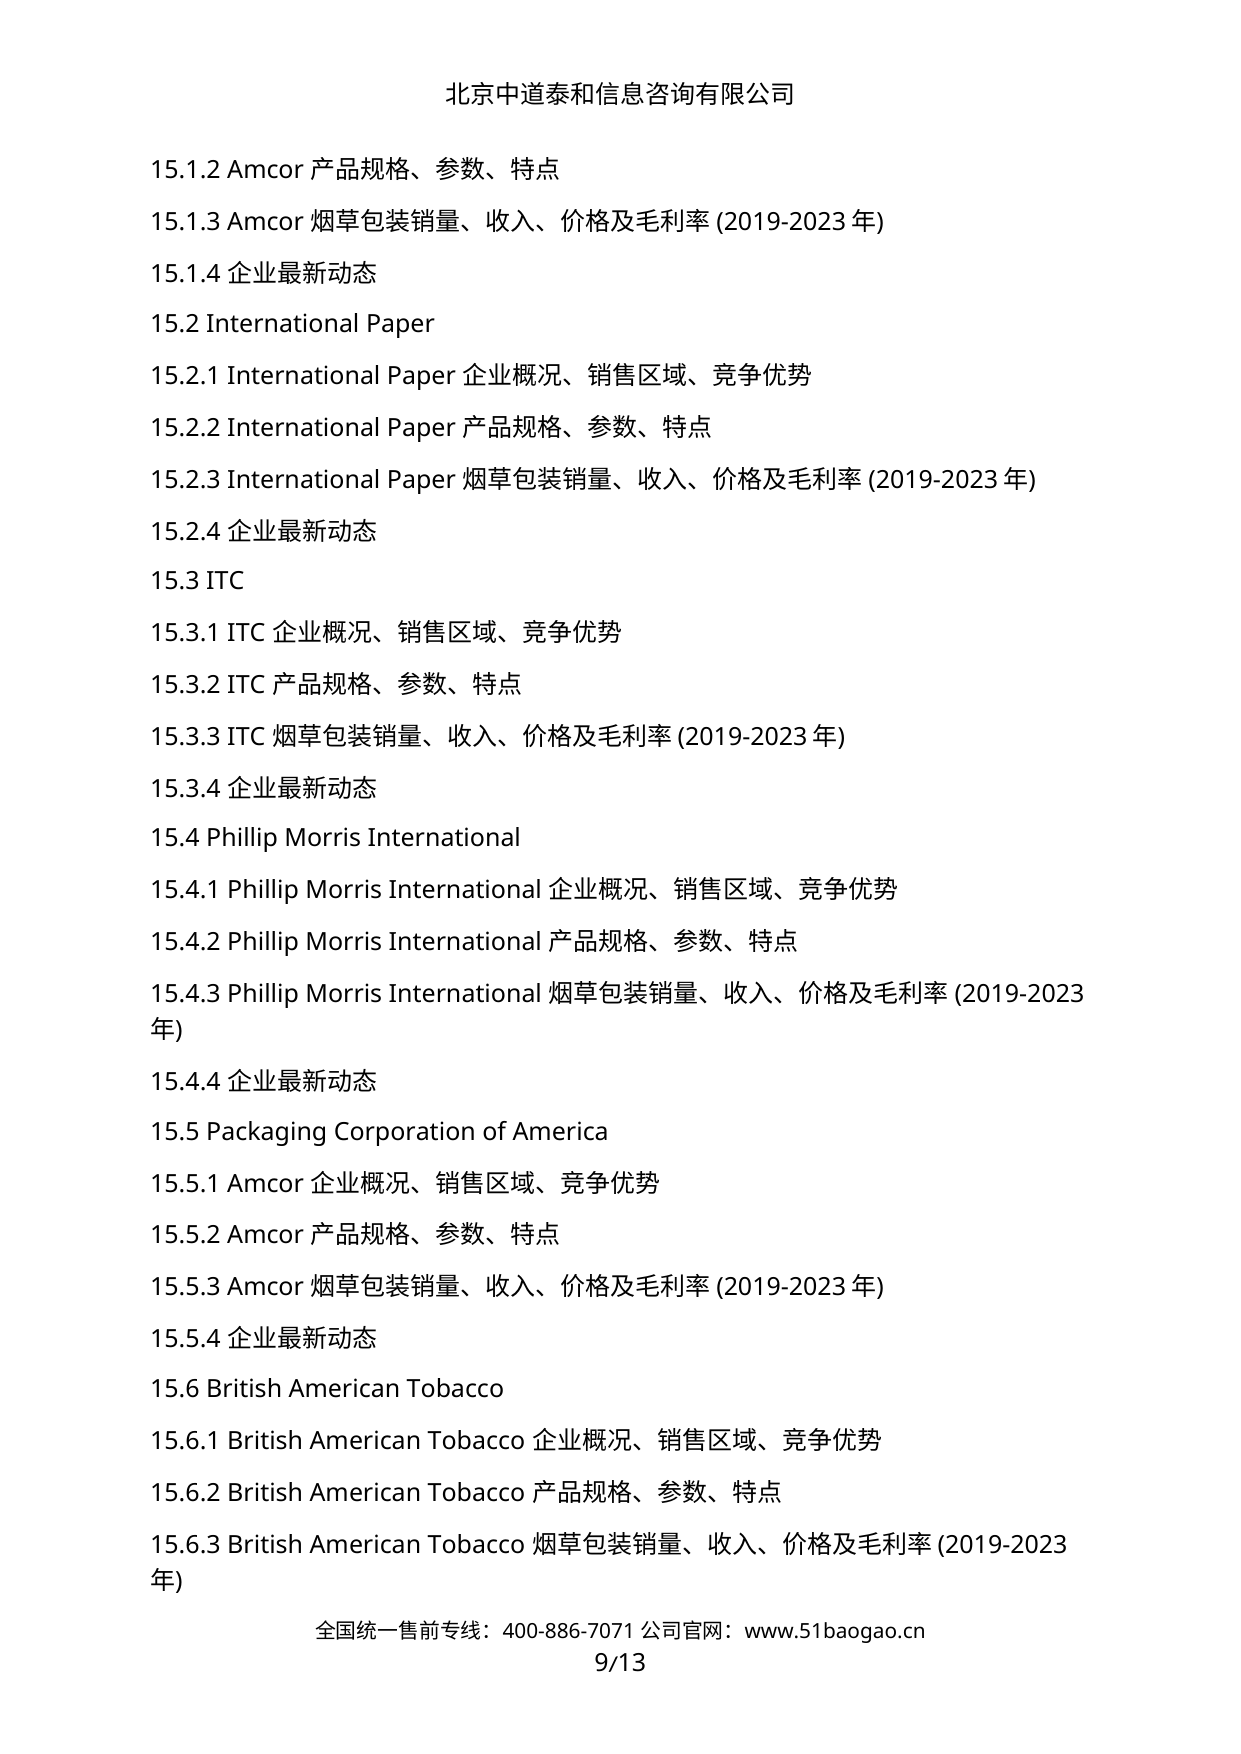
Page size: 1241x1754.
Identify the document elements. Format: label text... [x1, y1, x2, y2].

text 15.2 International Paper [150, 306, 1090, 340]
text 15.3.2 ITC 产品规格、参数、特点 [150, 664, 1090, 701]
text 15.3 ITC [150, 563, 1090, 597]
text 15.5.2 Amcor 产品规格、参数、特点 [150, 1215, 1090, 1251]
text 15.6.3 British American Tobacco 烟草包装销量、收入、价格及毛利率 (2019-2023年) [150, 1524, 1090, 1597]
text 15.3.3 ITC 烟草包装销量、收入、价格及毛利率 (2019-2023年) [150, 716, 1090, 752]
text 15.5.1 Amcor 企业概况、销售区域、竞争优势 [150, 1163, 1090, 1199]
text 15.6.2 British American Tobacco 产品规格、参数、特点 [150, 1472, 1090, 1508]
text 15.2.2 International Paper 产品规格、参数、特点 [150, 407, 1090, 443]
text 15.2.4 企业最新动态 [150, 511, 1090, 547]
text 15.1.2 Amcor 产品规格、参数、特点 [150, 150, 1090, 186]
text 15.4.4 企业最新动态 [150, 1062, 1090, 1098]
text 15.3.4 企业最新动态 [150, 768, 1090, 804]
text 15.6 British American Tobacco [150, 1371, 1090, 1405]
text 15.4.3 Phillip Morris International 烟草包装销量、收入、价格及毛利率 (2019-2023年) [150, 973, 1090, 1046]
text 15.5.4 企业最新动态 [150, 1319, 1090, 1355]
text 15.4.1 Phillip Morris International 企业概况、销售区域、竞争优势 [150, 870, 1090, 906]
text 15.3.1 ITC 企业概况、销售区域、竞争优势 [150, 612, 1090, 649]
text 15.5.3 Amcor 烟草包装销量、收入、价格及毛利率 (2019-2023年) [150, 1267, 1090, 1303]
text 15.4 Phillip Morris International [150, 820, 1090, 854]
text 15.4.2 Phillip Morris International 产品规格、参数、特点 [150, 922, 1090, 958]
text 15.1.3 Amcor 烟草包装销量、收入、价格及毛利率 (2019-2023年) [150, 202, 1090, 238]
text 15.2.1 International Paper 企业概况、销售区域、竞争优势 [150, 355, 1090, 392]
text 15.5 Packaging Corporation of America [150, 1113, 1090, 1147]
text 15.2.3 International Paper 烟草包装销量、收入、价格及毛利率 (2019-2023年) [150, 459, 1090, 495]
text 15.1.4 企业最新动态 [150, 254, 1090, 290]
text 15.6.1 British American Tobacco 企业概况、销售区域、竞争优势 [150, 1420, 1090, 1457]
